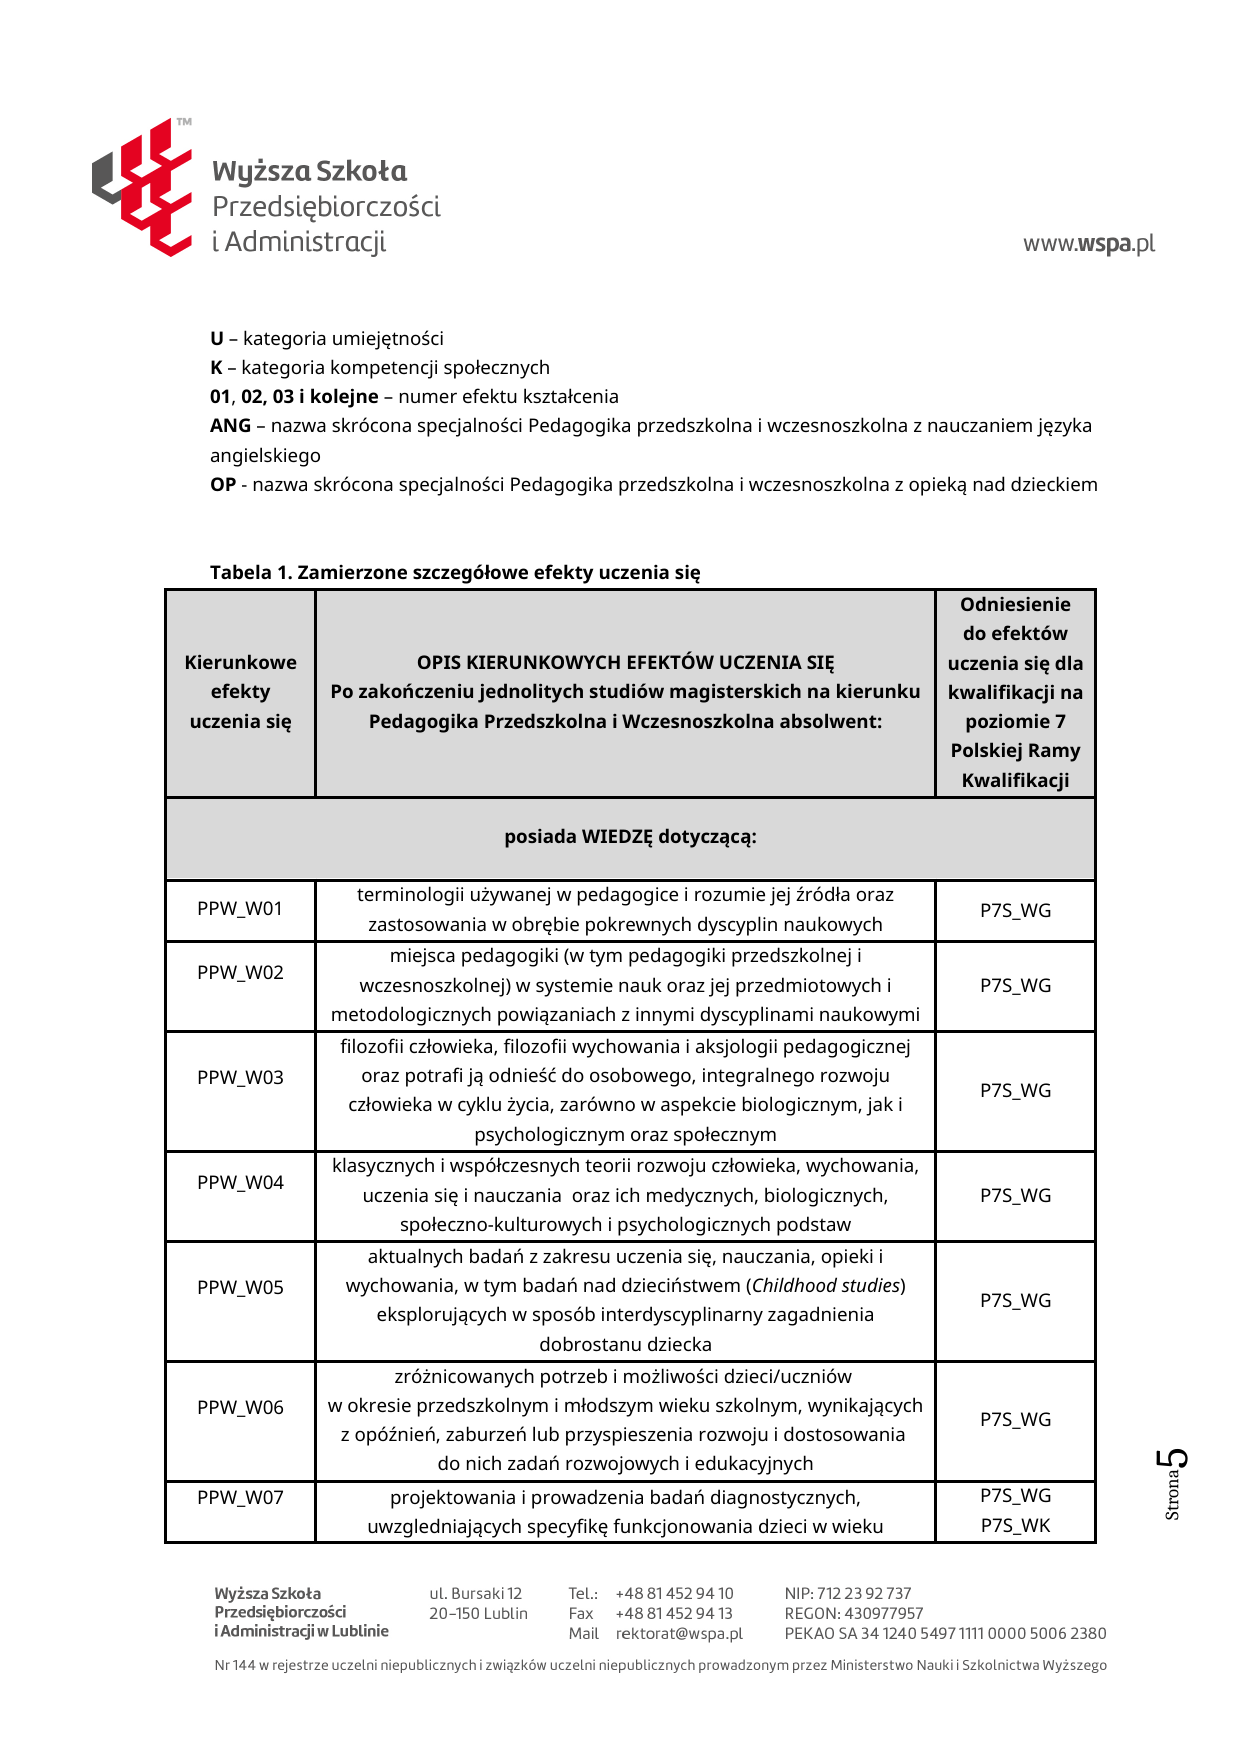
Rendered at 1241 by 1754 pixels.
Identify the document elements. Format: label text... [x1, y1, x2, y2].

text U – kategoria umiejętności [210, 325, 1104, 350]
table_cell PPW_W07 [167, 1483, 314, 1541]
picture [3, 0, 1241, 1754]
table_cell P7S_WG [937, 943, 1094, 1030]
text OP - nazwa skrócona specjalności Pedagogika przedszkolna i wczesnoszkolna z opieką nad dzieckiem [210, 471, 1104, 497]
table_cell P7S_WG [937, 1243, 1094, 1360]
table_cell P7S_WG [937, 1363, 1094, 1479]
table_cell posiada WIEDZĘ dotyczącą: [167, 799, 1094, 878]
table_cell terminologii używanej w pedagogice i rozumie jej źródła oraz zastosowania w obrębie pokrewnych dyscyplin naukowych [317, 882, 934, 939]
table_cell PPW_W03 [167, 1033, 314, 1150]
table_cell zróżnicowanych potrzeb i możliwości dzieci/uczniów w okresie przedszkolnym i młodszym wieku szkolnym, wynikających z opóźnień, zaburzeń lub przyspieszenia rozwoju i dostosowania do nich zadań rozwojowych i edukacyjnych [317, 1363, 934, 1479]
table_header OPIS KIERUNKOWYCH EFEKTÓW UCZENIA SIĘ Po zakończeniu jednolitych studiów magisterskich na kierunku Pedagogika Przedszkolna i Wczesnoszkolna absolwent: [317, 591, 934, 796]
table_header Odniesienie do efektów uczenia się dla kwalifikacji na poziomie 7 Polskiej Ramy Kwalifikacji [937, 591, 1094, 796]
table_cell PPW_W01 [167, 882, 314, 939]
table_cell P7S_WG [937, 1033, 1094, 1150]
table_cell P7S_WG P7S_WK [937, 1483, 1094, 1541]
table_cell klasycznych i współczesnych teorii rozwoju człowieka, wychowania, uczenia się i nauczania oraz ich medycznych, biologicznych, społeczno-kulturowych i psychologicznych podstaw [317, 1153, 934, 1240]
table_cell P7S_WG [937, 1153, 1094, 1240]
table_cell PPW_W02 [167, 943, 314, 1030]
table_cell P7S_WG [937, 882, 1094, 939]
text K – kategoria kompetencji społecznych [210, 354, 1104, 380]
text ANG – nazwa skrócona specjalności Pedagogika przedszkolna i wczesnoszkolna z nauczaniem języka angielskiego [210, 413, 1104, 467]
table_cell aktualnych badań z zakresu uczenia się, nauczania, opieki i wychowania, w tym badań nad dzieciństwem (Childhood studies) eksplorujących w sposób interdyscyplinarny zagadnienia dobrostanu dziecka [317, 1243, 934, 1360]
table_cell PPW_W05 [167, 1243, 314, 1360]
table_cell PPW_W06 [167, 1363, 314, 1479]
table_cell filozofii człowieka, filozofii wychowania i aksjologii pedagogicznej oraz potrafi ją odnieść do osobowego, integralnego rozwoju człowieka w cyklu życia, zarówno w aspekcie biologicznym, jak i psychologicznym oraz społecznym [317, 1033, 934, 1150]
table_cell PPW_W04 [167, 1153, 314, 1240]
text 01, 02, 03 i kolejne – numer efektu kształcenia [210, 383, 1104, 409]
table_header Kierunkowe efekty uczenia się [167, 591, 314, 796]
text Tabela 1. Zamierzone szczegółowe efekty uczenia się [210, 559, 1104, 584]
table_cell miejsca pedagogiki (w tym pedagogiki przedszkolnej i wczesnoszkolnej) w systemie nauk oraz jej przedmiotowych i metodologicznych powiązaniach z innymi dyscyplinami naukowymi [317, 943, 934, 1030]
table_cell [317, 1483, 934, 1541]
